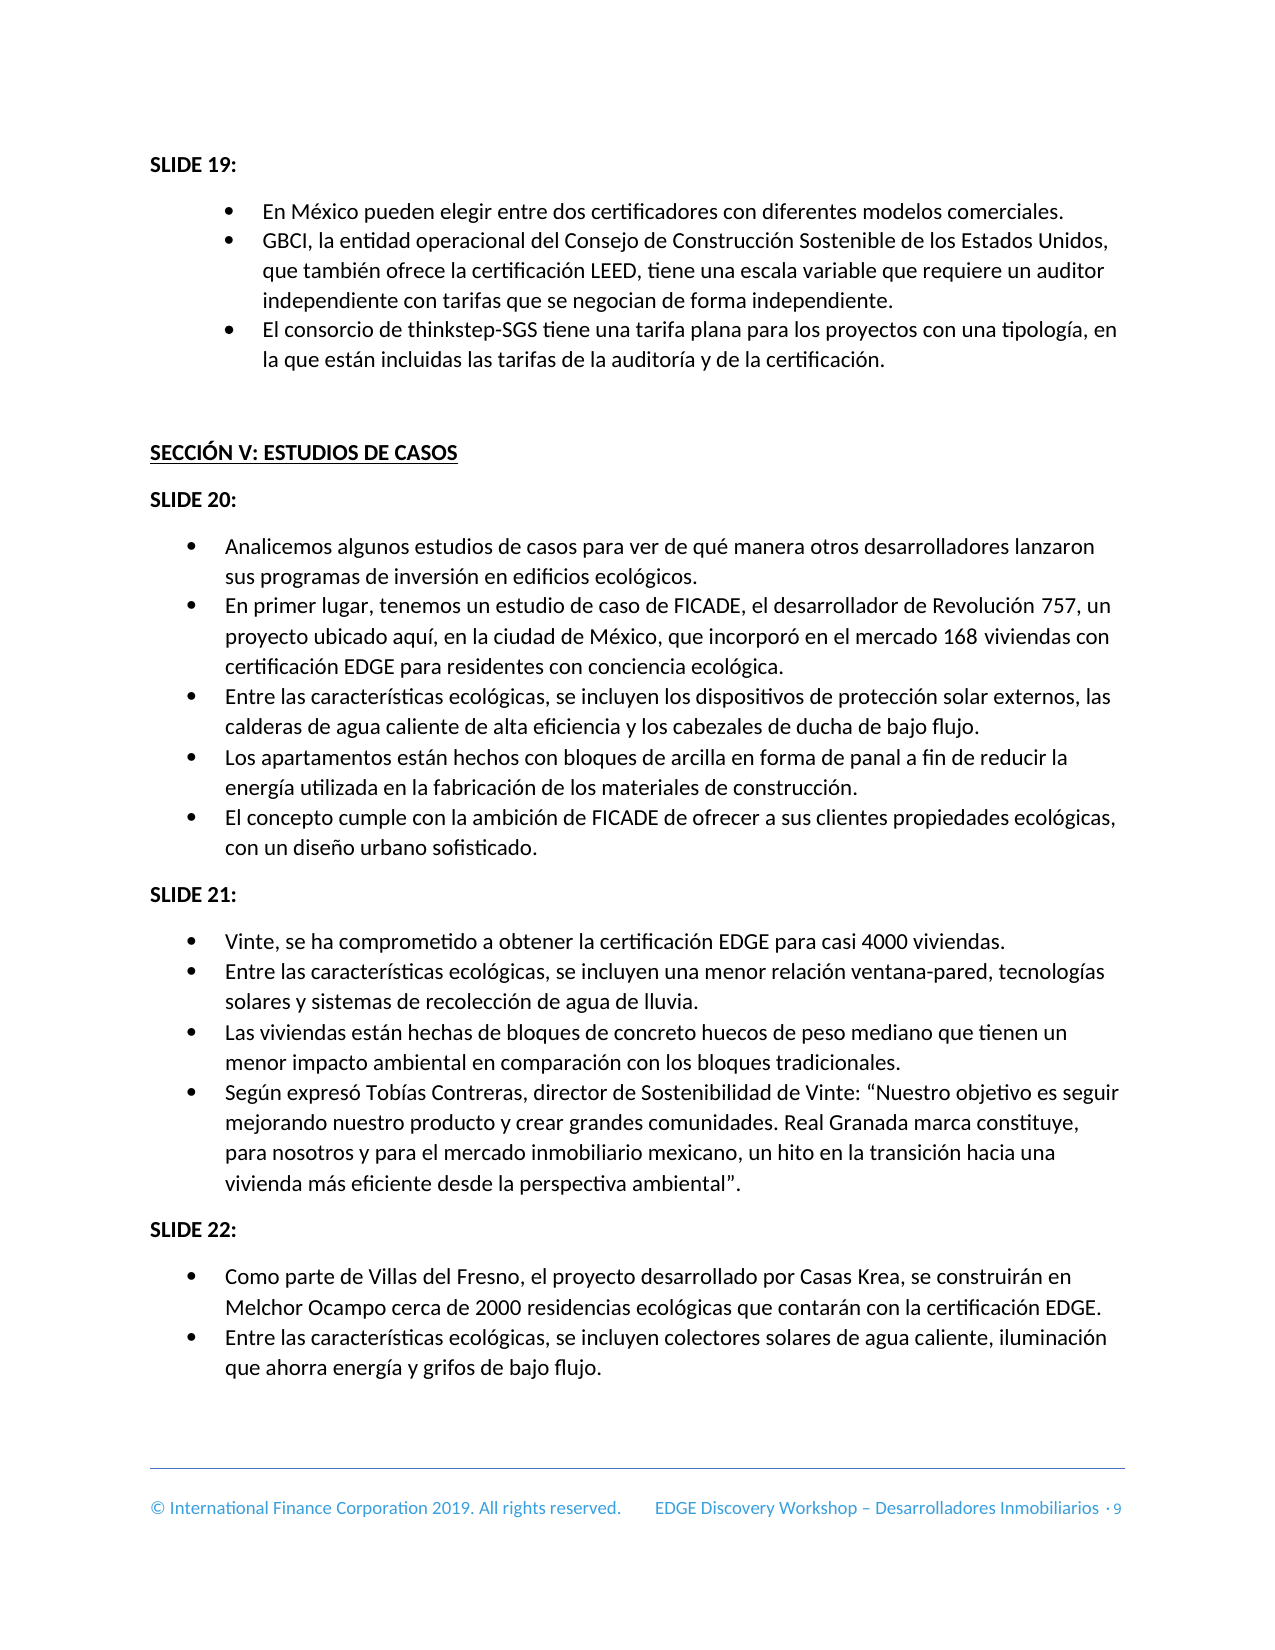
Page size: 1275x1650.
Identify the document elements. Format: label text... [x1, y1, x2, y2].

list Entre las características ecológicas, se incluyen una menor relación ventana-pared, tecnologías solares y sistemas de recolección de agua de lluvia. [187, 957, 1125, 1016]
list Entre las características ecológicas, se incluyen los dispositivos de protección solar externos, las calderas de agua caliente de alta eficiencia y los cabezales de ducha de bajo flujo. [187, 682, 1125, 741]
list En México pueden elegir entre dos certificadores con diferentes modelos comerciales. [225, 197, 1125, 225]
list Vinte, se ha comprometido a obtener la certificación EDGE para casi 4000 viviendas. [187, 927, 1125, 955]
text Slide 20: [150, 485, 1125, 513]
list Los apartamentos están hechos con bloques de arcilla en forma de panal a fin de reducir la energía utilizada en la fabricación de los materiales de construcción. [187, 743, 1125, 801]
text SECCIÓN V: ESTUDIOS DE CASOS [150, 438, 1125, 467]
list El concepto cumple con la ambición de FICADE de ofrecer a sus clientes propiedades ecológicas, con un diseño urbano sofisticado. [187, 803, 1125, 861]
text SLIDE 21: [150, 880, 1125, 908]
list El consorcio de thinkstep-SGS tiene una tarifa plana para los proyectos con una tipología, en la que están incluidas las tarifas de la auditoría y de la certificación. [225, 316, 1125, 373]
list Según expresó Tobías Contreras, director de Sostenibilidad de Vinte: “Nuestro objetivo es seguir mejorando nuestro producto y crear grandes comunidades. Real Granada marca constituye, para nosotros y para el mercado inmobiliario mexicano, un hito en la transición hacia una vivienda más eficiente desde la perspectiva ambiental”. [187, 1078, 1125, 1197]
list GBCI, la entidad operacional del Consejo de Construcción Sostenible de los Estados Unidos, que también ofrece la certificación LEED, tiene una escala variable que requiere un auditor independiente con tarifas que se negocian de forma independiente. [225, 227, 1125, 314]
list Analicemos algunos estudios de casos para ver de qué manera otros desarrolladores lanzaron sus programas de inversión en edificios ecológicos. [187, 532, 1125, 590]
list Las viviendas están hechas de bloques de concreto huecos de peso mediano que tienen un menor impacto ambiental en comparación con los bloques tradicionales. [187, 1018, 1125, 1076]
text SLIDE 22: [150, 1216, 1125, 1244]
list En primer lugar, tenemos un estudio de caso de FICADE, el desarrollador de Revolución 757, un proyecto ubicado aquí, en la ciudad de México, que incorporó en el mercado 168 viviendas con certificación EDGE para residentes con conciencia ecológica. [187, 592, 1125, 680]
list Como parte de Villas del Fresno, el proyecto desarrollado por Casas Krea, se construirán en Melchor Ocampo cerca de 2000 residencias ecológicas que contarán con la certificación EDGE. [187, 1262, 1125, 1321]
text SLIDE 19: [150, 150, 1125, 178]
list Entre las características ecológicas, se incluyen colectores solares de agua caliente, iluminación que ahorra energía y grifos de bajo flujo. [187, 1323, 1125, 1381]
